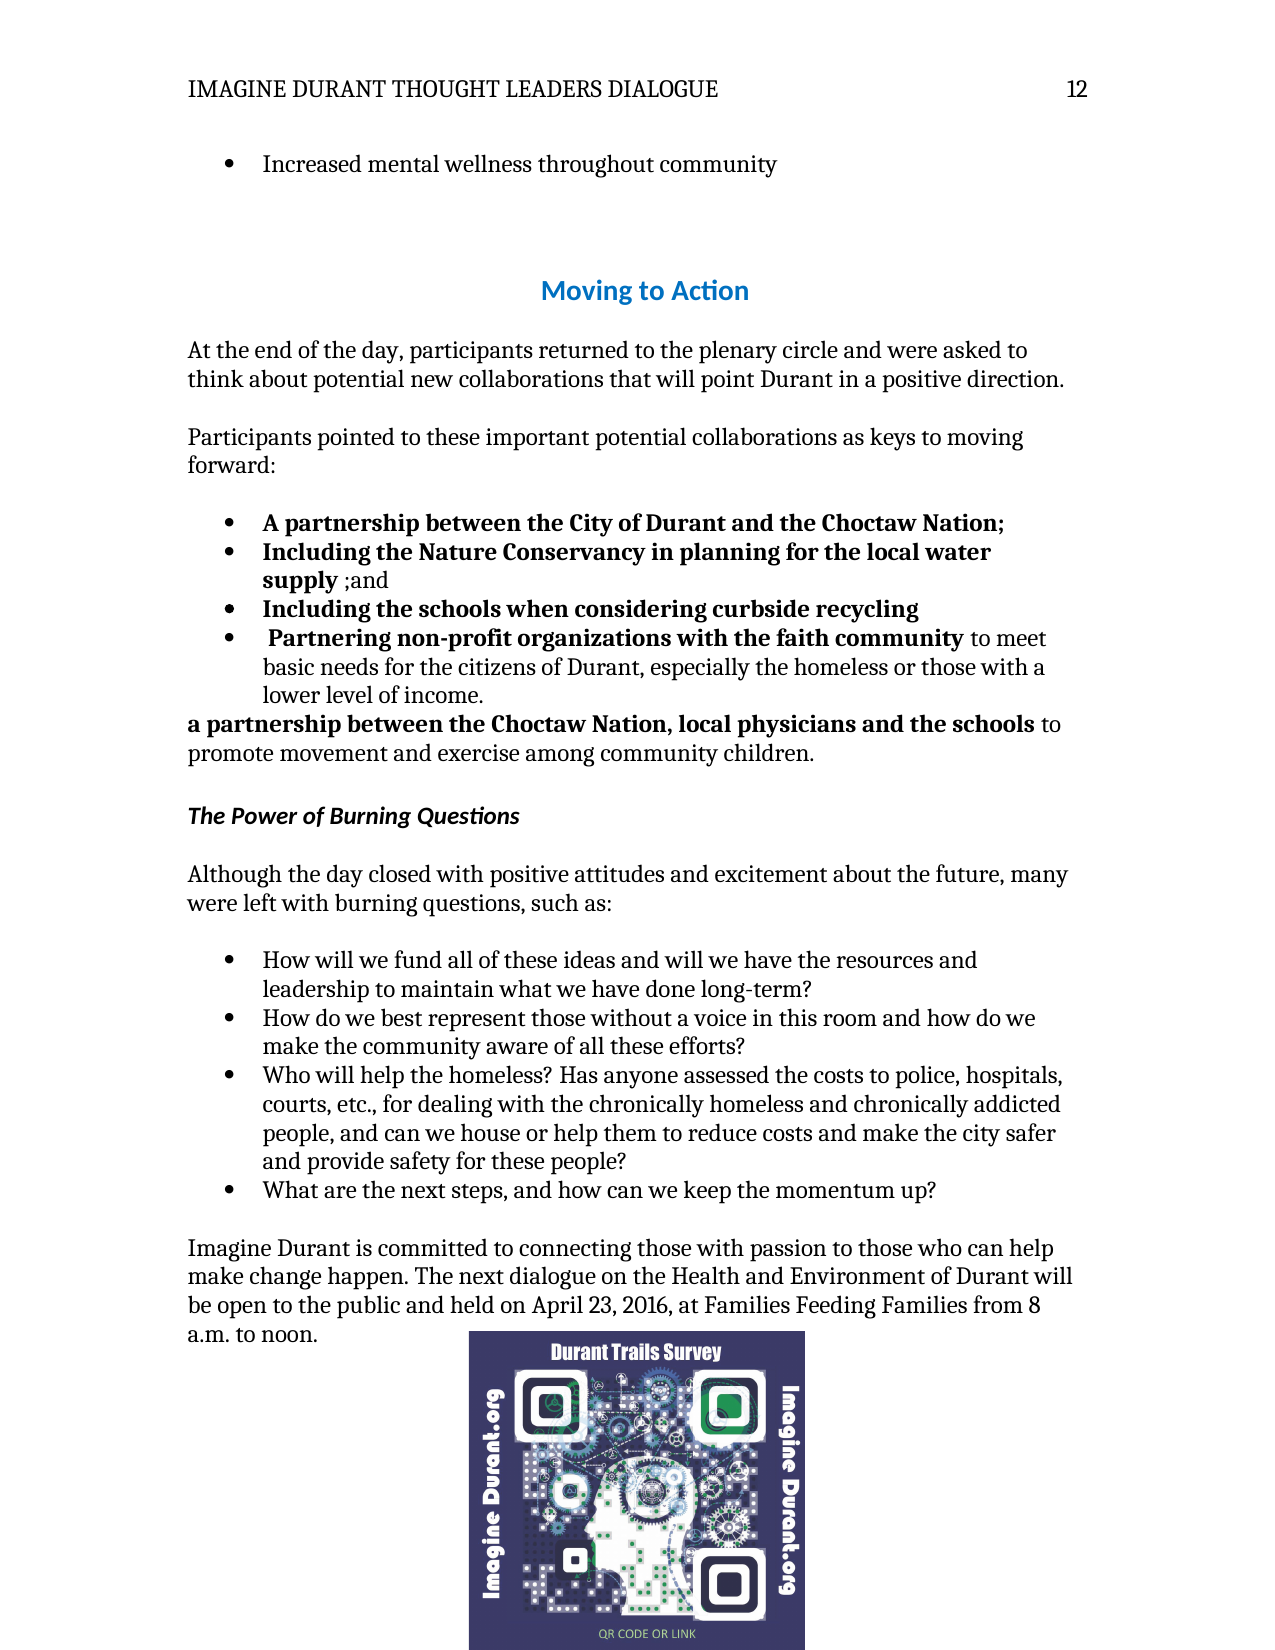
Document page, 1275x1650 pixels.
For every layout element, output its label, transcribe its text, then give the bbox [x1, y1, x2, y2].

list How will we fund all of these ideas and will we have the resources and leadership to maintain what we have done long-term? [225, 946, 1087, 1003]
list A partnership between the City of Durant and the Choctaw Nation; [225, 509, 1087, 537]
subtitle The Power of Burning Questions [187, 800, 1087, 831]
list Who will help the homeless? Has anyone assessed the costs to police, hospitals, courts, etc., for dealing with the chronically homeless and chronically addicted people, and can we house or help them to reduce costs and make the city safer and provide safety for these people? [225, 1061, 1087, 1176]
text Imagine Durant is committed to connecting those with passion to those who can help make change happen. The next dialogue on the Health and Environment of Durant will be open to the public and held on April 23, 2016, at Families Feeding Families from 8 a.m. to noon. [187, 1233, 1087, 1348]
list What are the next steps, and how can we keep the momentum up? [225, 1176, 1087, 1205]
list Including the Nature Conservancy in planning for the local water supply ;and [225, 537, 1087, 595]
text Participants pointed to these important potential collaborations as keys to moving forward: [187, 422, 1087, 480]
text a partnership between the Choctaw Nation, local physicians and the schools to promote movement and exercise among community children. [187, 710, 1087, 767]
list Increased mental wellness throughout community [225, 150, 1087, 179]
picture [468, 1331, 805, 1650]
text At the end of the day, participants returned to the plenary circle and were asked to think about potential new collaborations that will point Durant in a positive direction. [187, 336, 1087, 394]
list Partnering non-profit organizations with the faith community to meet basic needs for the citizens of Durant, especially the homeless or those with a lower level of income. [225, 624, 1087, 710]
subtitle Moving to Action [202, 272, 1087, 307]
text Although the day closed with positive attitudes and excitement about the future, many were left with burning questions, such as: [187, 860, 1087, 917]
list How do we best represent those without a voice in this room and how do we make the community aware of all these efforts? [225, 1003, 1087, 1061]
list Including the schools when considering curbside recycling [225, 595, 1087, 624]
